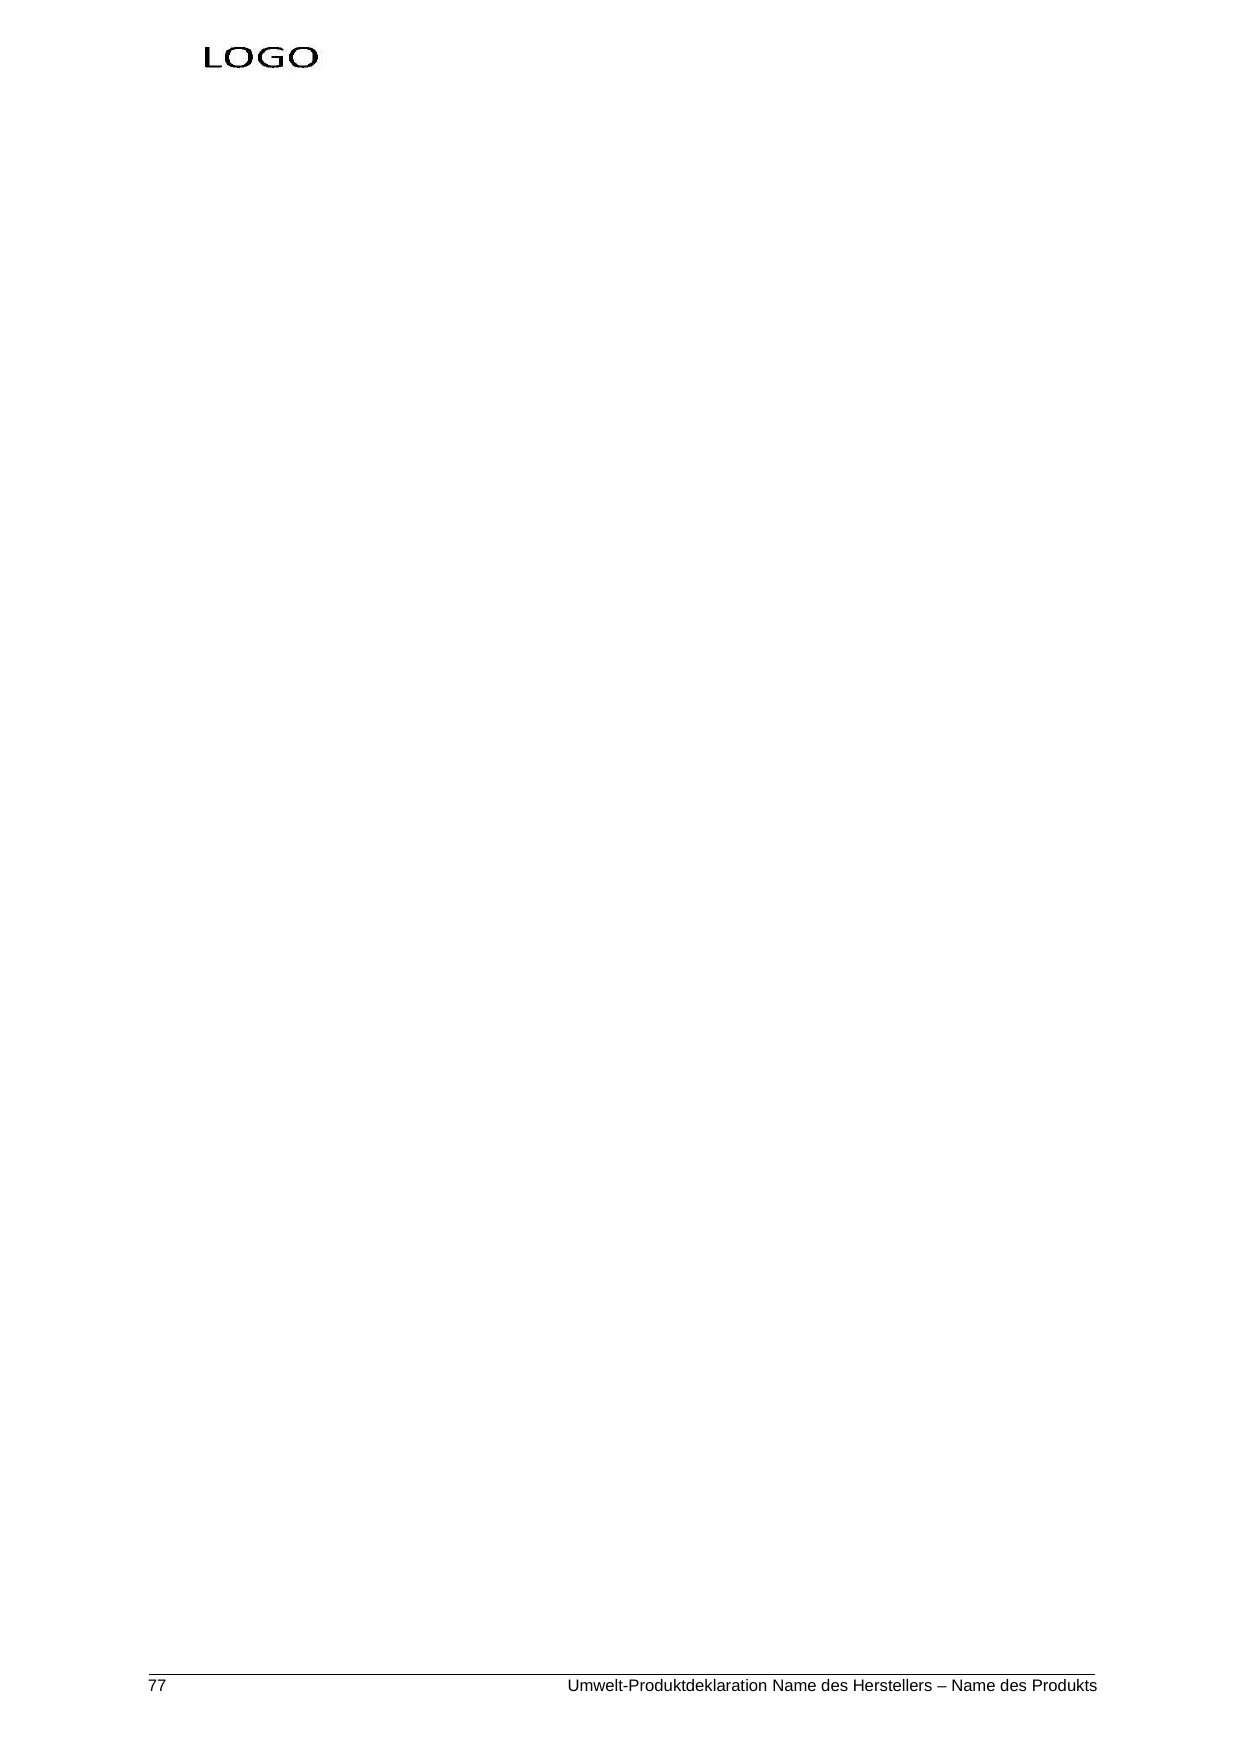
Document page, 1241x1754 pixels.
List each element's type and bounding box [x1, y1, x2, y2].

picture [148, 14, 622, 103]
